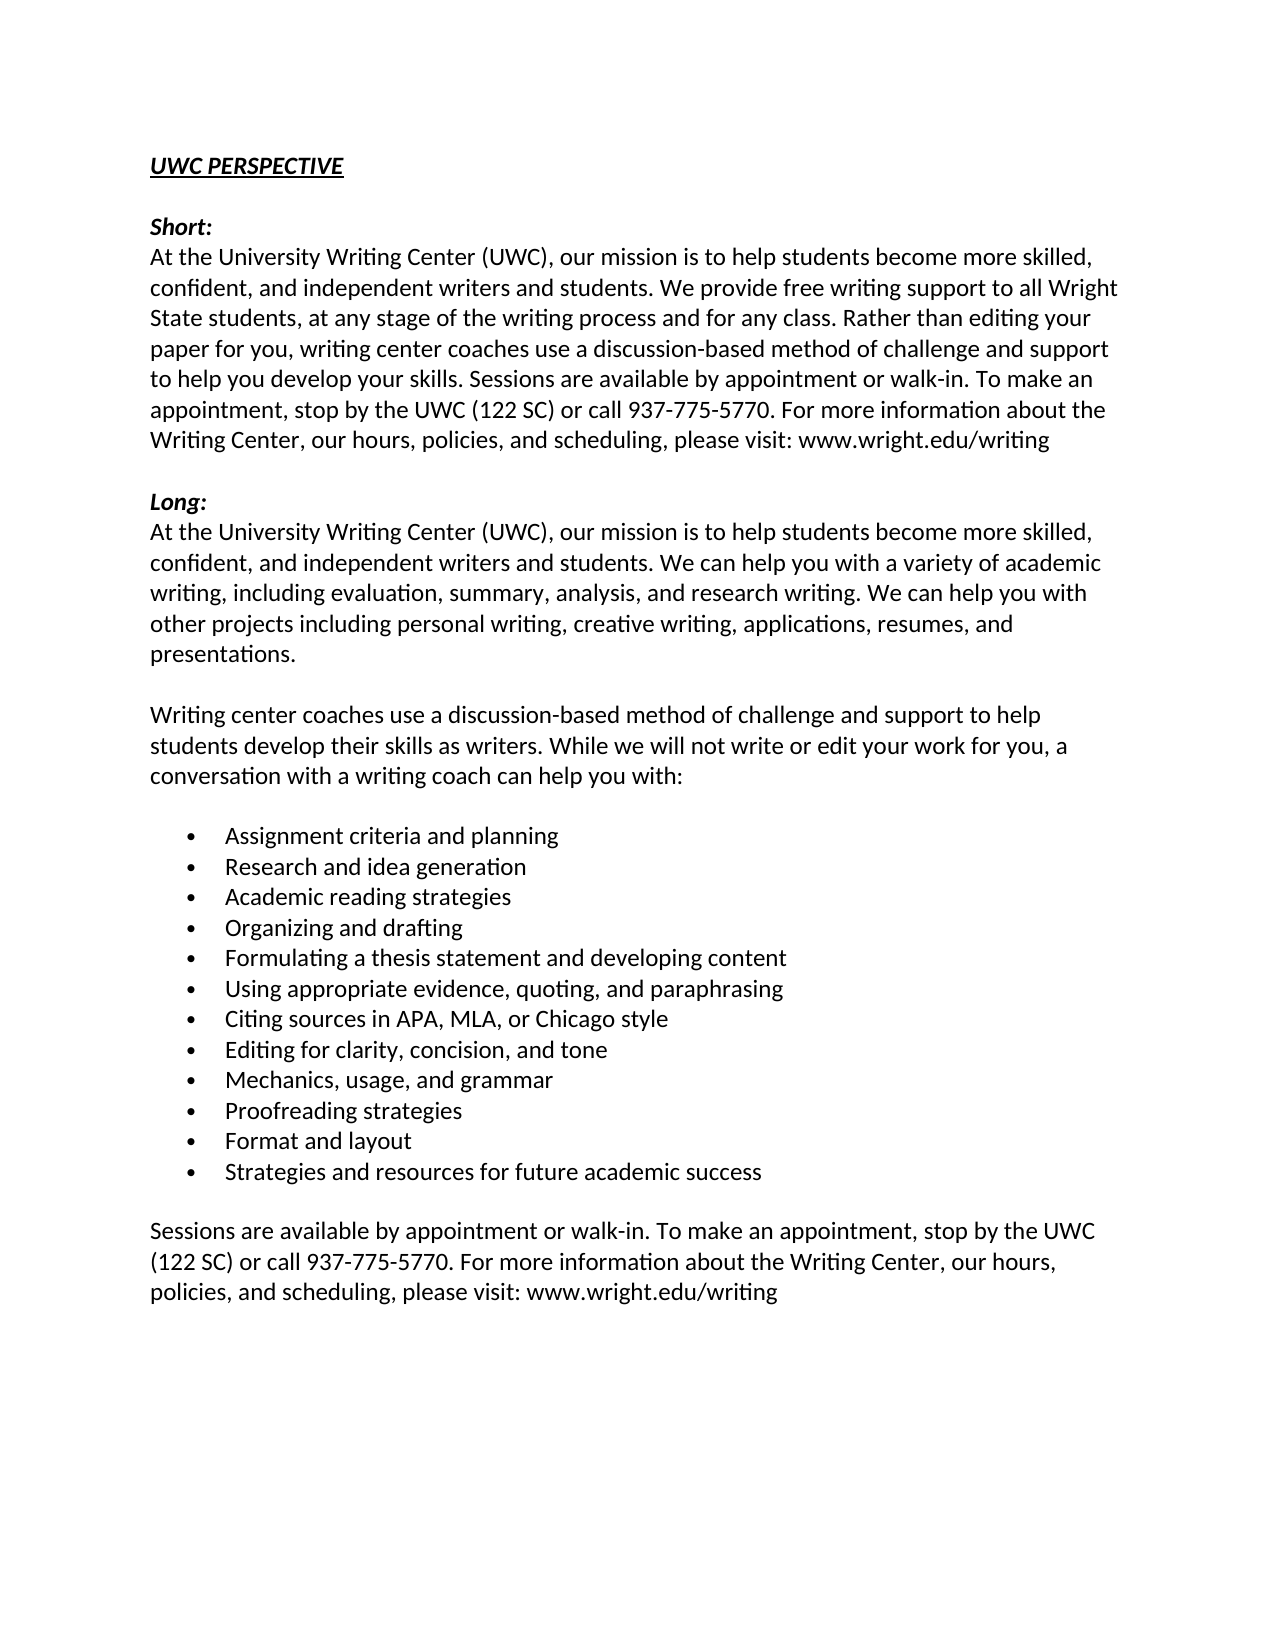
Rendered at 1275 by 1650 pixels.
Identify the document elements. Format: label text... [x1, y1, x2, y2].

list Citing sources in APA, MLA, or Chicago style [187, 1003, 1125, 1034]
list Mechanics, usage, and grammar [187, 1064, 1125, 1095]
text UWC PERSPECTIVE [150, 150, 1125, 181]
text At the University Writing Center (UWC), our mission is to help students become more skilled, confident, and independent writers and students. We can help you with a variety of academic writing, including evaluation, summary, analysis, and research writing. We can help you with other projects including personal writing, creative writing, applications, resumes, and presentations. [150, 516, 1125, 669]
list Using appropriate evidence, quoting, and paraphrasing [187, 973, 1125, 1003]
text Short: [150, 211, 1125, 242]
list Assignment criteria and planning [187, 820, 1125, 851]
list Format and layout [187, 1125, 1125, 1156]
text At the University Writing Center (UWC), our mission is to help students become more skilled, confident, and independent writers and students. We provide free writing support to all Wright State students, at any stage of the writing process and for any class. Rather than editing your paper for you, writing center coaches use a discussion-based method of challenge and support to help you develop your skills. Sessions are available by appointment or walk-in. To make an appointment, stop by the UWC (122 SC) or call 937-775-5770. For more information about the Writing Center, our hours, policies, and scheduling, please visit: www.wright.edu/writing [150, 242, 1125, 455]
text Writing center coaches use a discussion-based method of challenge and support to help students develop their skills as writers. While we will not write or edit your work for you, a conversation with a writing coach can help you with: [150, 699, 1125, 791]
list Editing for clarity, concision, and tone [187, 1034, 1125, 1064]
list Organizing and drafting [187, 912, 1125, 942]
list Research and idea generation [187, 851, 1125, 881]
text Long: [150, 486, 1125, 516]
list Formulating a thesis statement and developing content [187, 942, 1125, 973]
list Strategies and resources for future academic success [187, 1156, 1125, 1186]
list Proofreading strategies [187, 1095, 1125, 1125]
text Sessions are available by appointment or walk-in. To make an appointment, stop by the UWC (122 SC) or call 937-775-5770. For more information about the Writing Center, our hours, policies, and scheduling, please visit: www.wright.edu/writing [150, 1216, 1125, 1307]
list Academic reading strategies [187, 881, 1125, 912]
